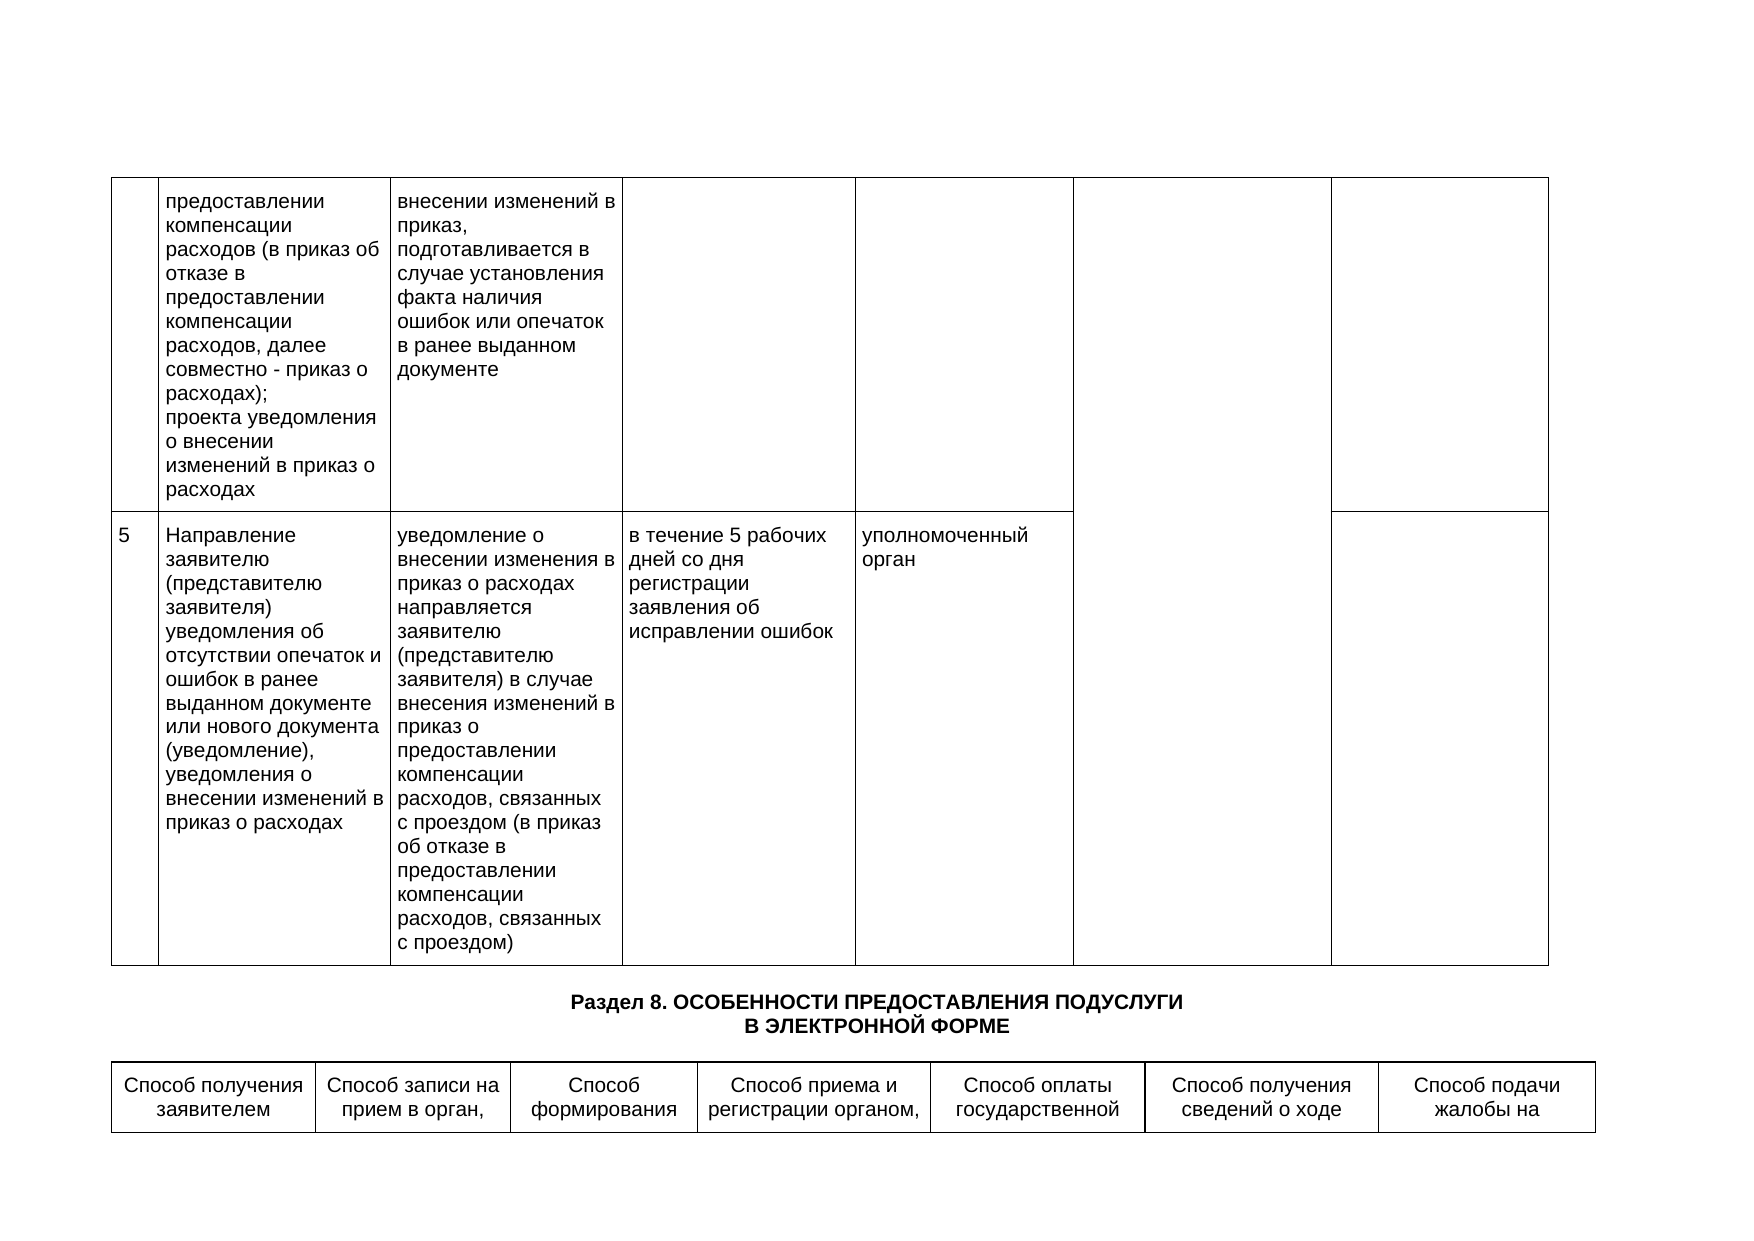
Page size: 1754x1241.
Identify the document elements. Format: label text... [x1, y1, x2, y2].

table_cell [159, 178, 390, 511]
title Раздел 8. ОСОБЕННОСТИ ПРЕДОСТАВЛЕНИЯ ПОДУСЛУГИ [118, 989, 1636, 1013]
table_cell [391, 178, 622, 511]
table_cell уведомление о внесении изменения в приказ о расходах направляется заявителю (представителю заявителя) в случае внесения изменений в приказ о предоставлении компенсации расходов, связанных с проездом (в приказ об отказе в предоставлении компенсации расходов, связанных с проездом) [391, 512, 622, 964]
title В ЭЛЕКТРОННОЙ ФОРМЕ [118, 1013, 1636, 1037]
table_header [316, 1063, 510, 1132]
table_cell в течение 5 рабочих дней со дня регистрации заявления об исправлении ошибок [623, 512, 855, 964]
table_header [1146, 1063, 1378, 1132]
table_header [511, 1063, 697, 1132]
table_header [1379, 1063, 1595, 1132]
table_cell уполномоченный орган [856, 512, 1073, 964]
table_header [112, 1063, 315, 1132]
table_cell Направление заявителю (представителю заявителя) уведомления об отсутствии опечаток и ошибок в ранее выданном документе или нового документа (уведомление), уведомления о внесении изменений в приказ о расходах [159, 512, 390, 964]
table_cell 5 [112, 512, 158, 964]
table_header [698, 1063, 930, 1132]
table_cell [1332, 512, 1548, 964]
table_cell 4 [112, 178, 158, 511]
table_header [931, 1063, 1144, 1132]
